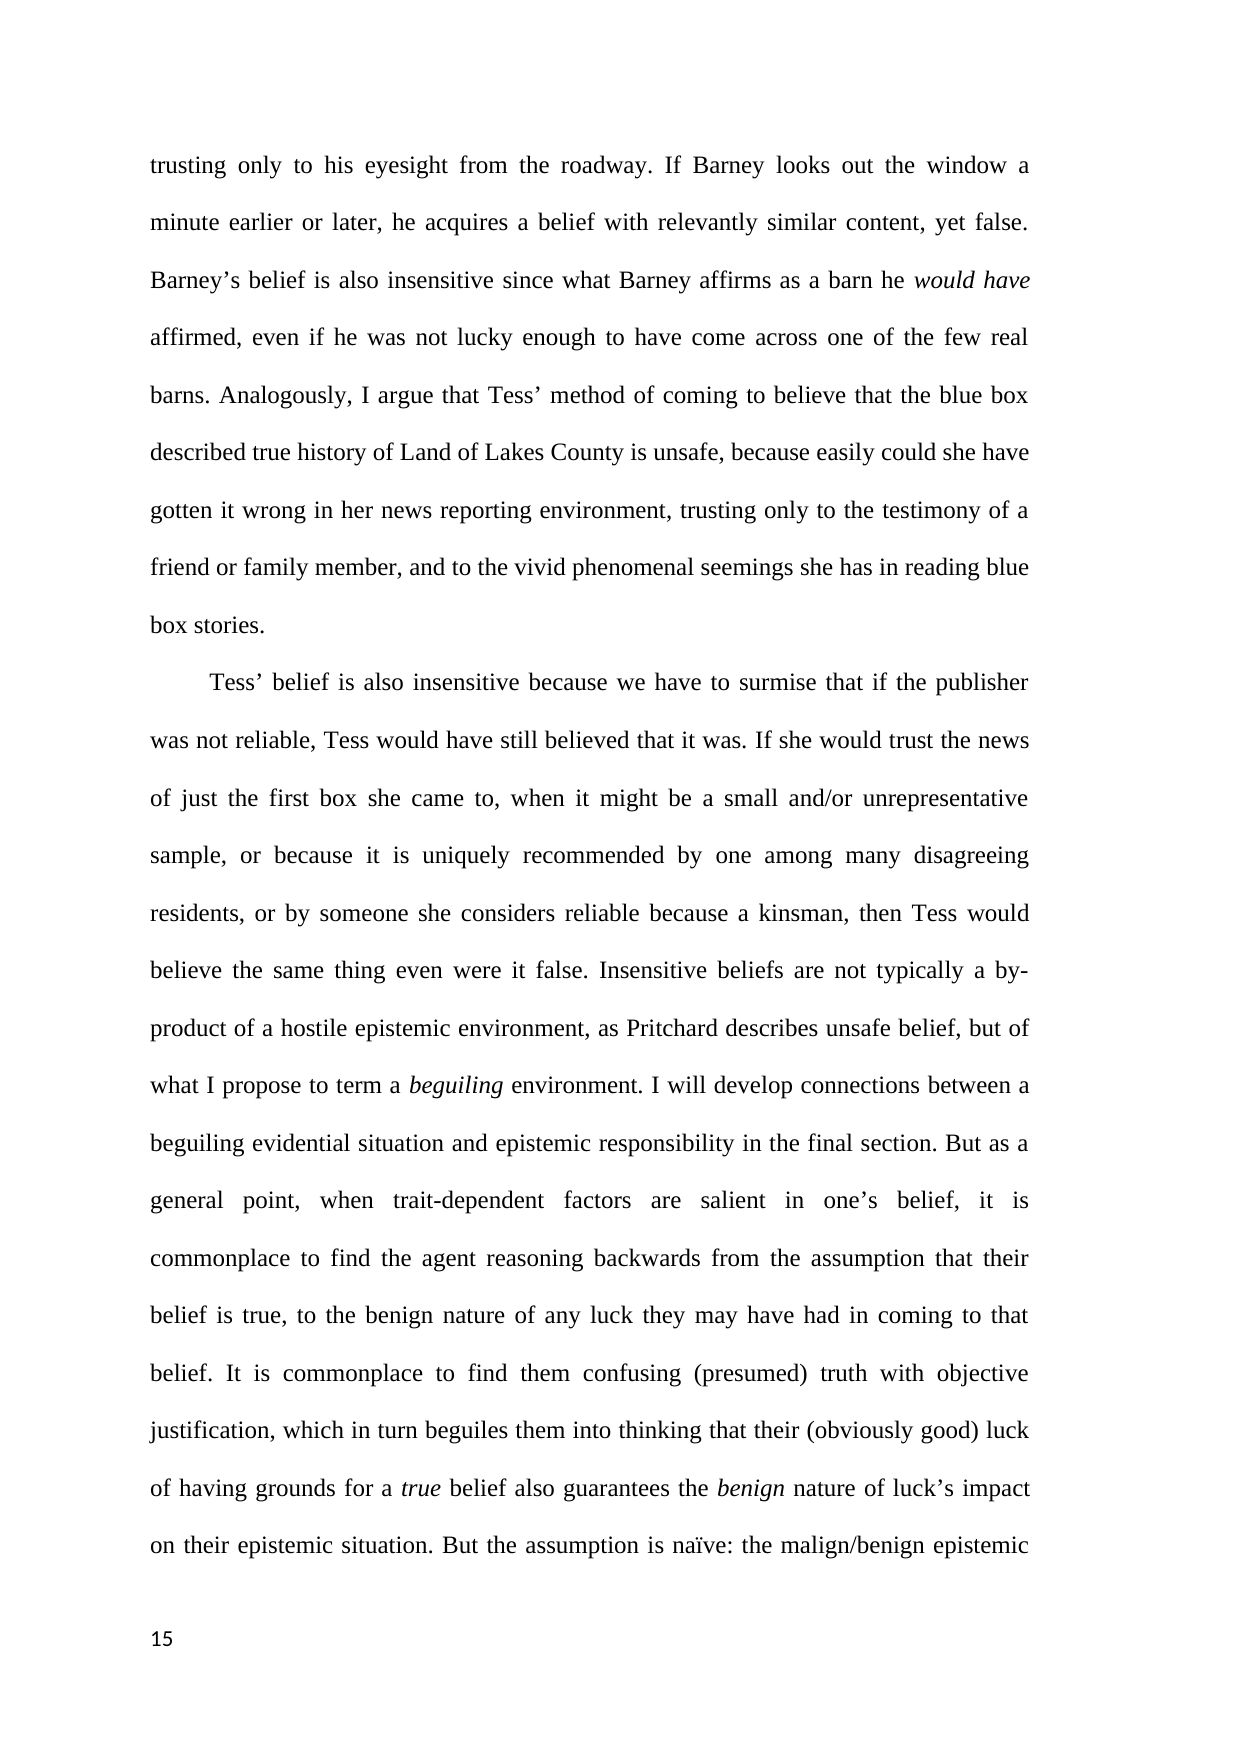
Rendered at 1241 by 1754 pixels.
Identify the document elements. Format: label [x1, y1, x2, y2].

text [150, 150, 1030, 639]
text [150, 667, 1030, 1559]
